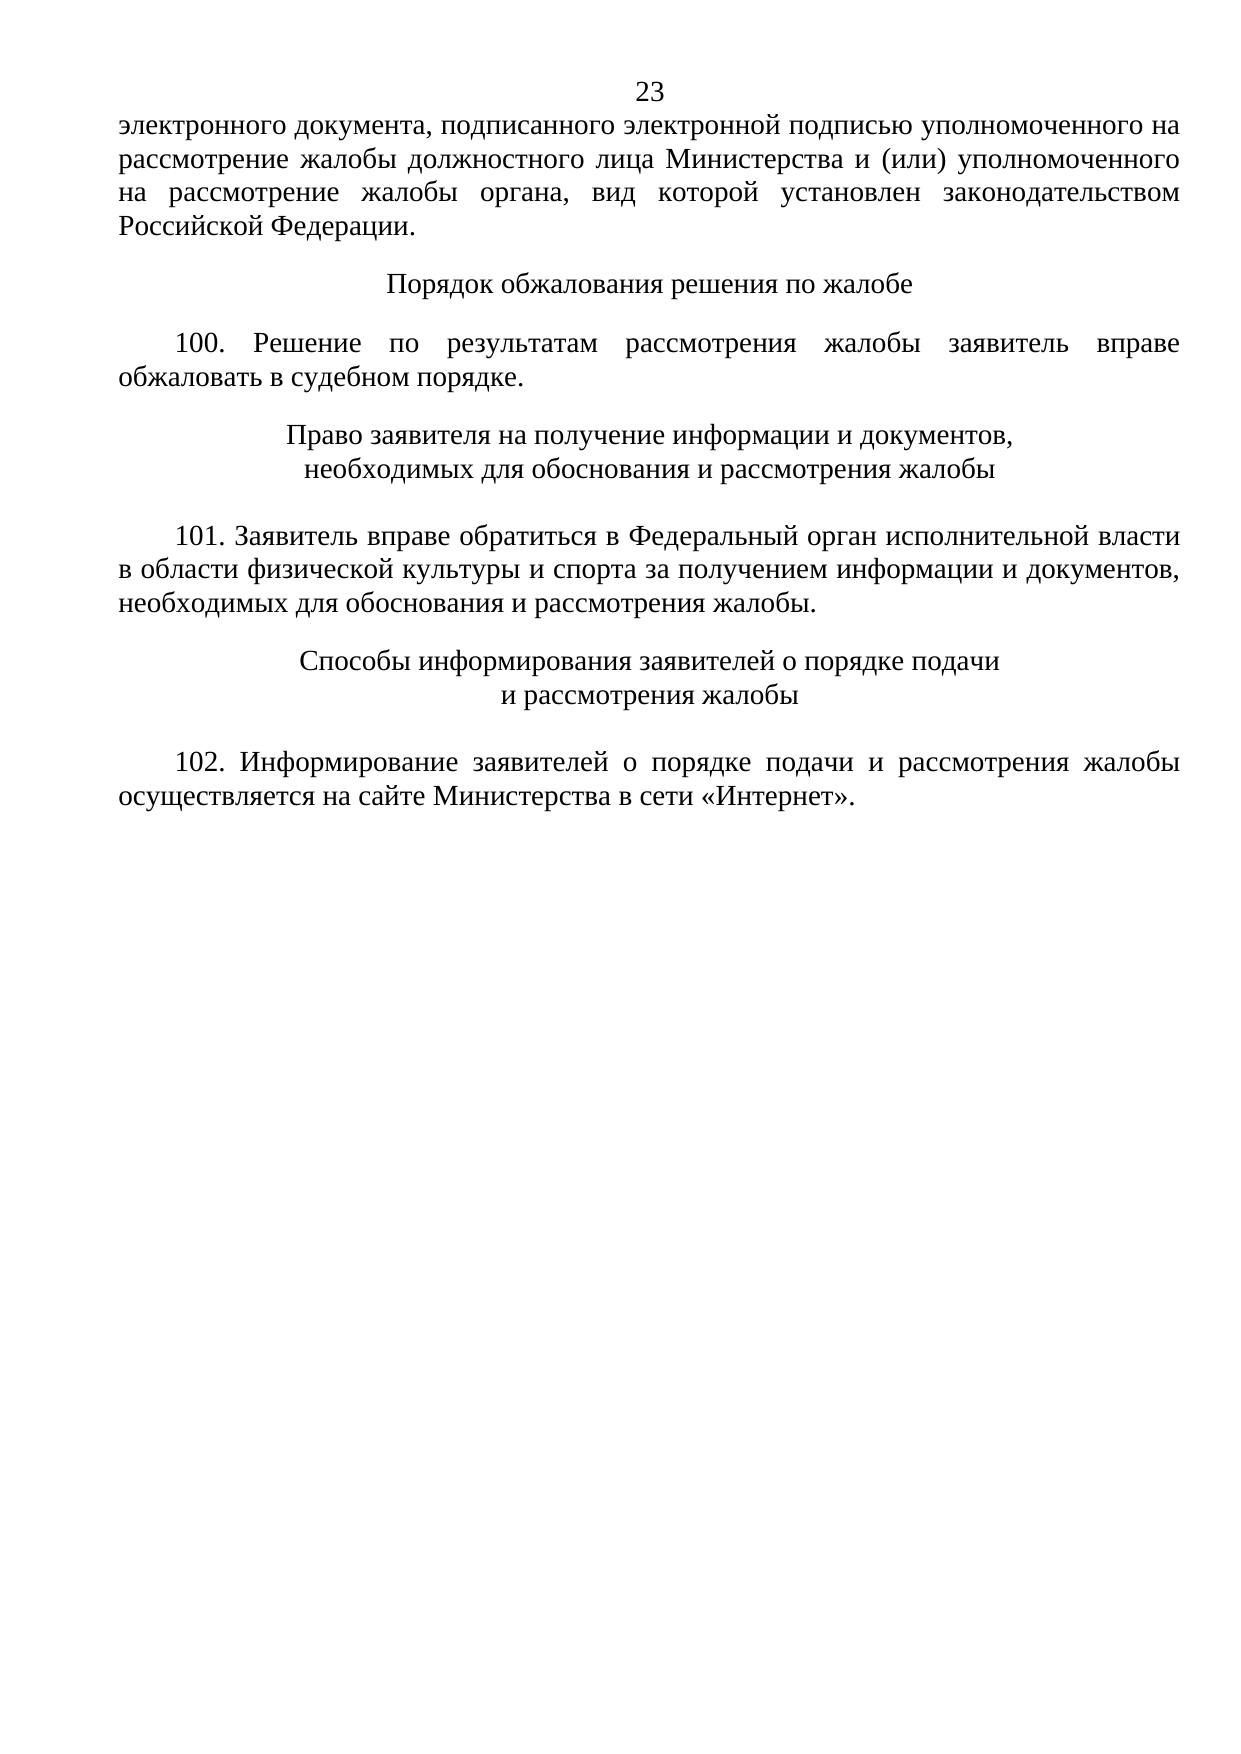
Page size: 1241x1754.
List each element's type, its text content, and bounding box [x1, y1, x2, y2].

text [118, 107, 1181, 242]
text 101. Заявитель вправе обратиться в Федеральный орган исполнительной власти в области физической культуры и спорта за получением информации и документов, необходимых для обоснования и рассмотрения жалобы. [118, 518, 1181, 618]
text Порядок обжалования решения по жалобе [118, 267, 1181, 300]
text 100. Решение по результатам рассмотрения жалобы заявитель вправе обжаловать в судебном порядке. [118, 325, 1181, 392]
text 102. Информирование заявителей о порядке подачи и рассмотрения жалобы осуществляется на сайте Министерства в сети «Интернет». [118, 744, 1181, 811]
text необходимых для обоснования и рассмотрения жалобы [118, 451, 1181, 484]
text и рассмотрения жалобы [118, 677, 1181, 711]
text Способы информирования заявителей о порядке подачи [118, 643, 1181, 677]
text Право заявителя на получение информации и документов, [118, 417, 1181, 451]
